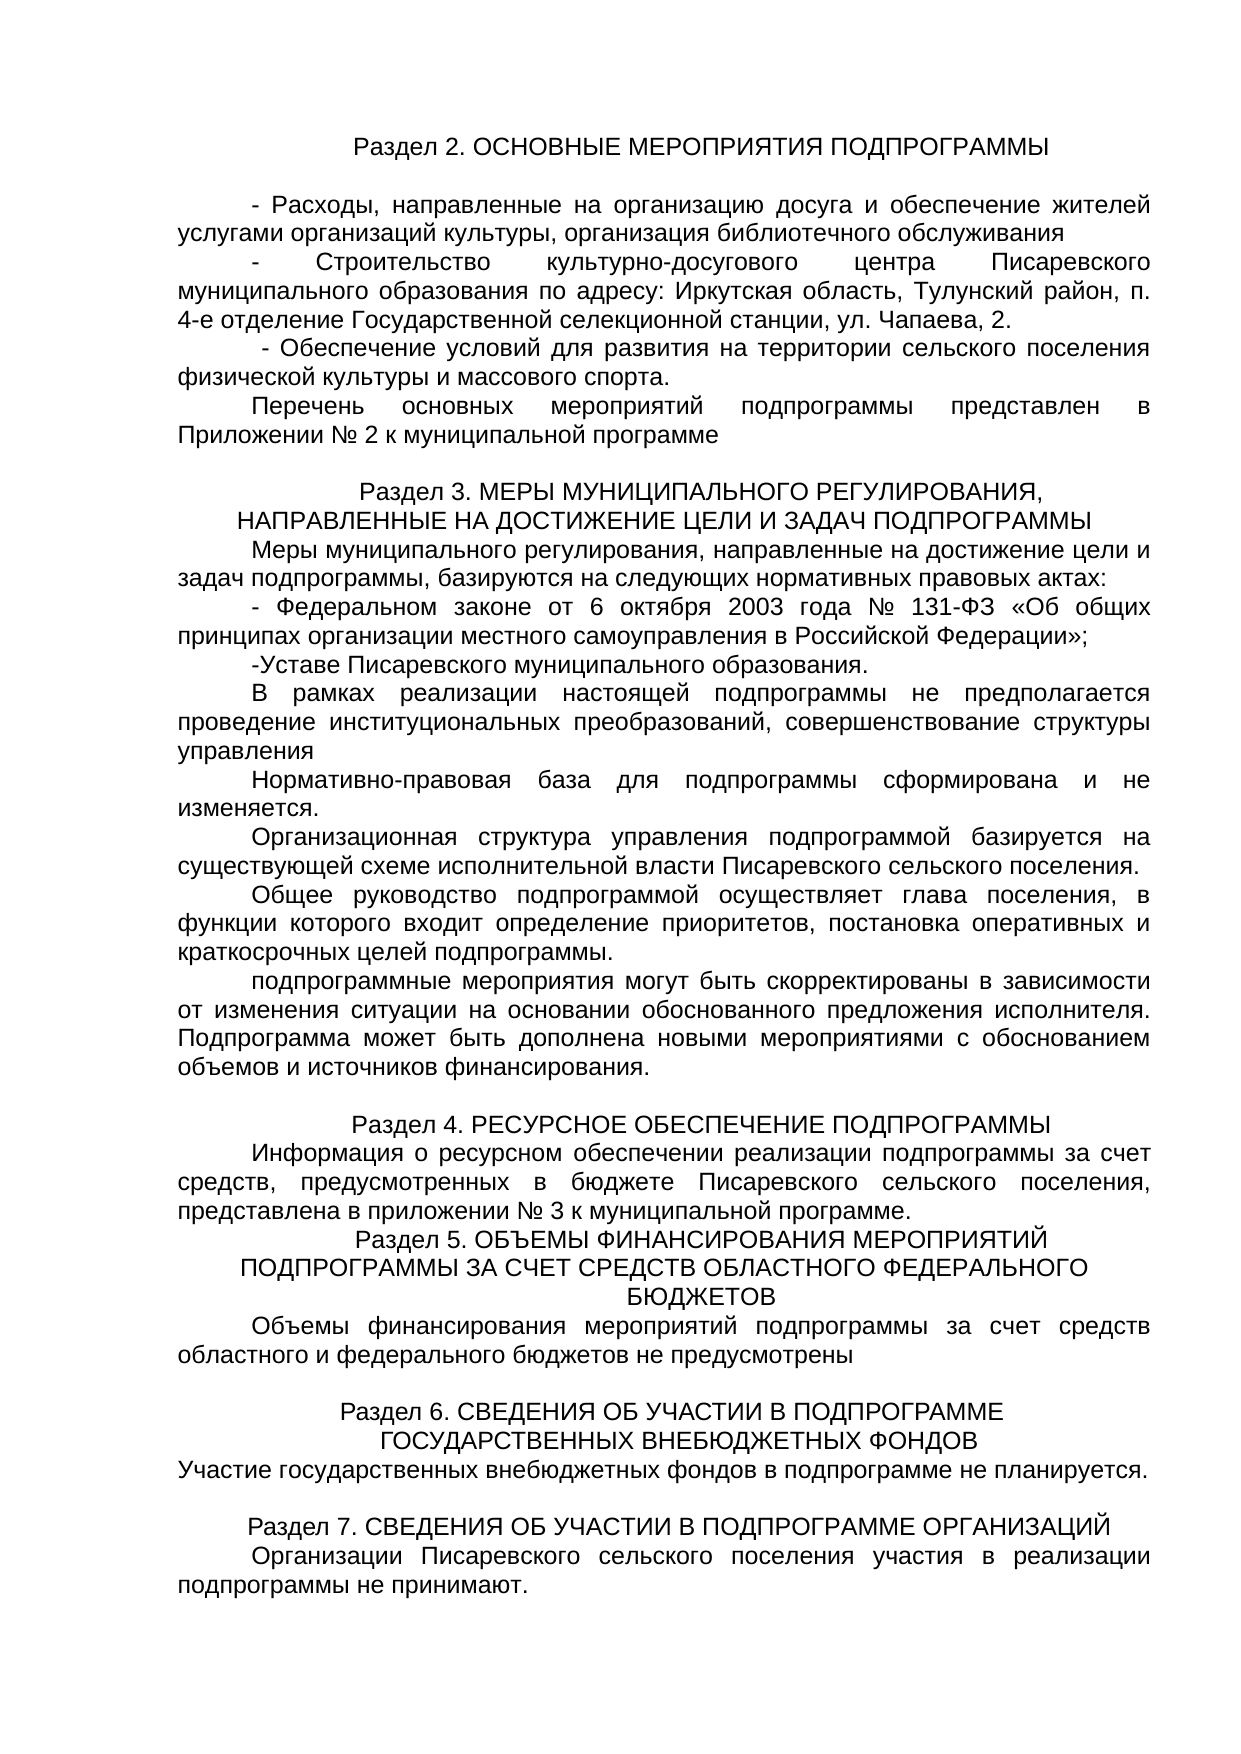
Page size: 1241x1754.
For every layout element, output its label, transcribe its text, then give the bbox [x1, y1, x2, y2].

text В рамках реализации настоящей подпрограммы не предполагается проведение институциональных преобразований, совершенствование структуры управления [177, 678, 1152, 765]
text -Уставе Писаревского муниципального образования. [177, 650, 1152, 678]
text подпрограммные мероприятия могут быть скорректированы в зависимости от изменения ситуации на основании обоснованного предложения исполнителя. Подпрограмма может быть дополнена новыми мероприятиями с обоснованием объемов и источников финансирования. [177, 966, 1152, 1081]
text Участие государственных внебюджетных фондов в подпрограмме не планируется. [177, 1455, 1152, 1483]
text Перечень основных мероприятий подпрограммы представлен в Приложении № 2 к муниципальной программе [177, 391, 1152, 448]
text - Расходы, направленные на организацию досуга и обеспечение жителей услугами организаций культуры, организация библиотечного обслуживания [177, 190, 1152, 247]
text Раздел 6. СВЕДЕНИЯ ОБ УЧАСТИИ В ПОДПРОГРАММЕ [177, 1397, 1167, 1426]
text Нормативно-правовая база для подпрограммы сформирована и не изменяется. [177, 765, 1152, 822]
text Объемы финансирования мероприятий подпрограммы за счет средств областного и федерального бюджетов не предусмотрены [177, 1311, 1152, 1368]
text Организационная структура управления подпрограммой базируется на существующей схеме исполнительной власти Писаревского сельского поселения. [177, 822, 1152, 880]
text БЮДЖЕТОВ [177, 1282, 1152, 1311]
text - Федеральном законе от 6 октября 2003 года № 131-ФЗ «Об общих принципах организации местного самоуправления в Российской Федерации»; [177, 592, 1152, 650]
text Организации Писаревского сельского поселения участия в реализации подпрограммы не принимают. [177, 1541, 1152, 1598]
text Информация о ресурсном обеспечении реализации подпрограммы за счет средств, предусмотренных в бюджете Писаревского сельского поселения, представлена в приложении № 3 к муниципальной программе. [177, 1138, 1152, 1225]
text Раздел 4. РЕСУРСНОЕ ОБЕСПЕЧЕНИЕ ПОДПРОГРАММЫ [177, 1110, 1152, 1138]
text Общее руководство подпрограммой осуществляет глава поселения, в функции которого входит определение приоритетов, постановка оперативных и краткосрочных целей подпрограммы. [177, 880, 1152, 966]
text Раздел 5. ОБЪЕМЫ ФИНАНСИРОВАНИЯ МЕРОПРИЯТИЙ ПОДПРОГРАММЫ ЗА СЧЕТ СРЕДСТВ ОБЛАСТНОГО ФЕДЕРАЛЬНОГО [177, 1225, 1152, 1282]
text Раздел 3. МЕРЫ МУНИЦИПАЛЬНОГО РЕГУЛИРОВАНИЯ, НАПРАВЛЕННЫЕ НА ДОСТИЖЕНИЕ ЦЕЛИ И ЗАДАЧ ПОДПРОГРАММЫ [177, 477, 1152, 535]
text ГОСУДАРСТВЕННЫХ ВНЕБЮДЖЕТНЫХ ФОНДОВ [118, 1426, 1167, 1455]
text - Обеспечение условий для развития на территории сельского поселения физической культуры и массового спорта. [177, 333, 1152, 391]
text Меры муниципального регулирования, направленные на достижение цели и задач подпрограммы, базируются на следующих нормативных правовых актах: [177, 535, 1152, 592]
text Раздел 2. ОСНОВНЫЕ МЕРОПРИЯТИЯ ПОДПРОГРАММЫ [177, 132, 1152, 161]
text Раздел 7. СВЕДЕНИЯ ОБ УЧАСТИИ В ПОДПРОГРАММЕ ОРГАНИЗАЦИЙ [118, 1512, 1167, 1541]
